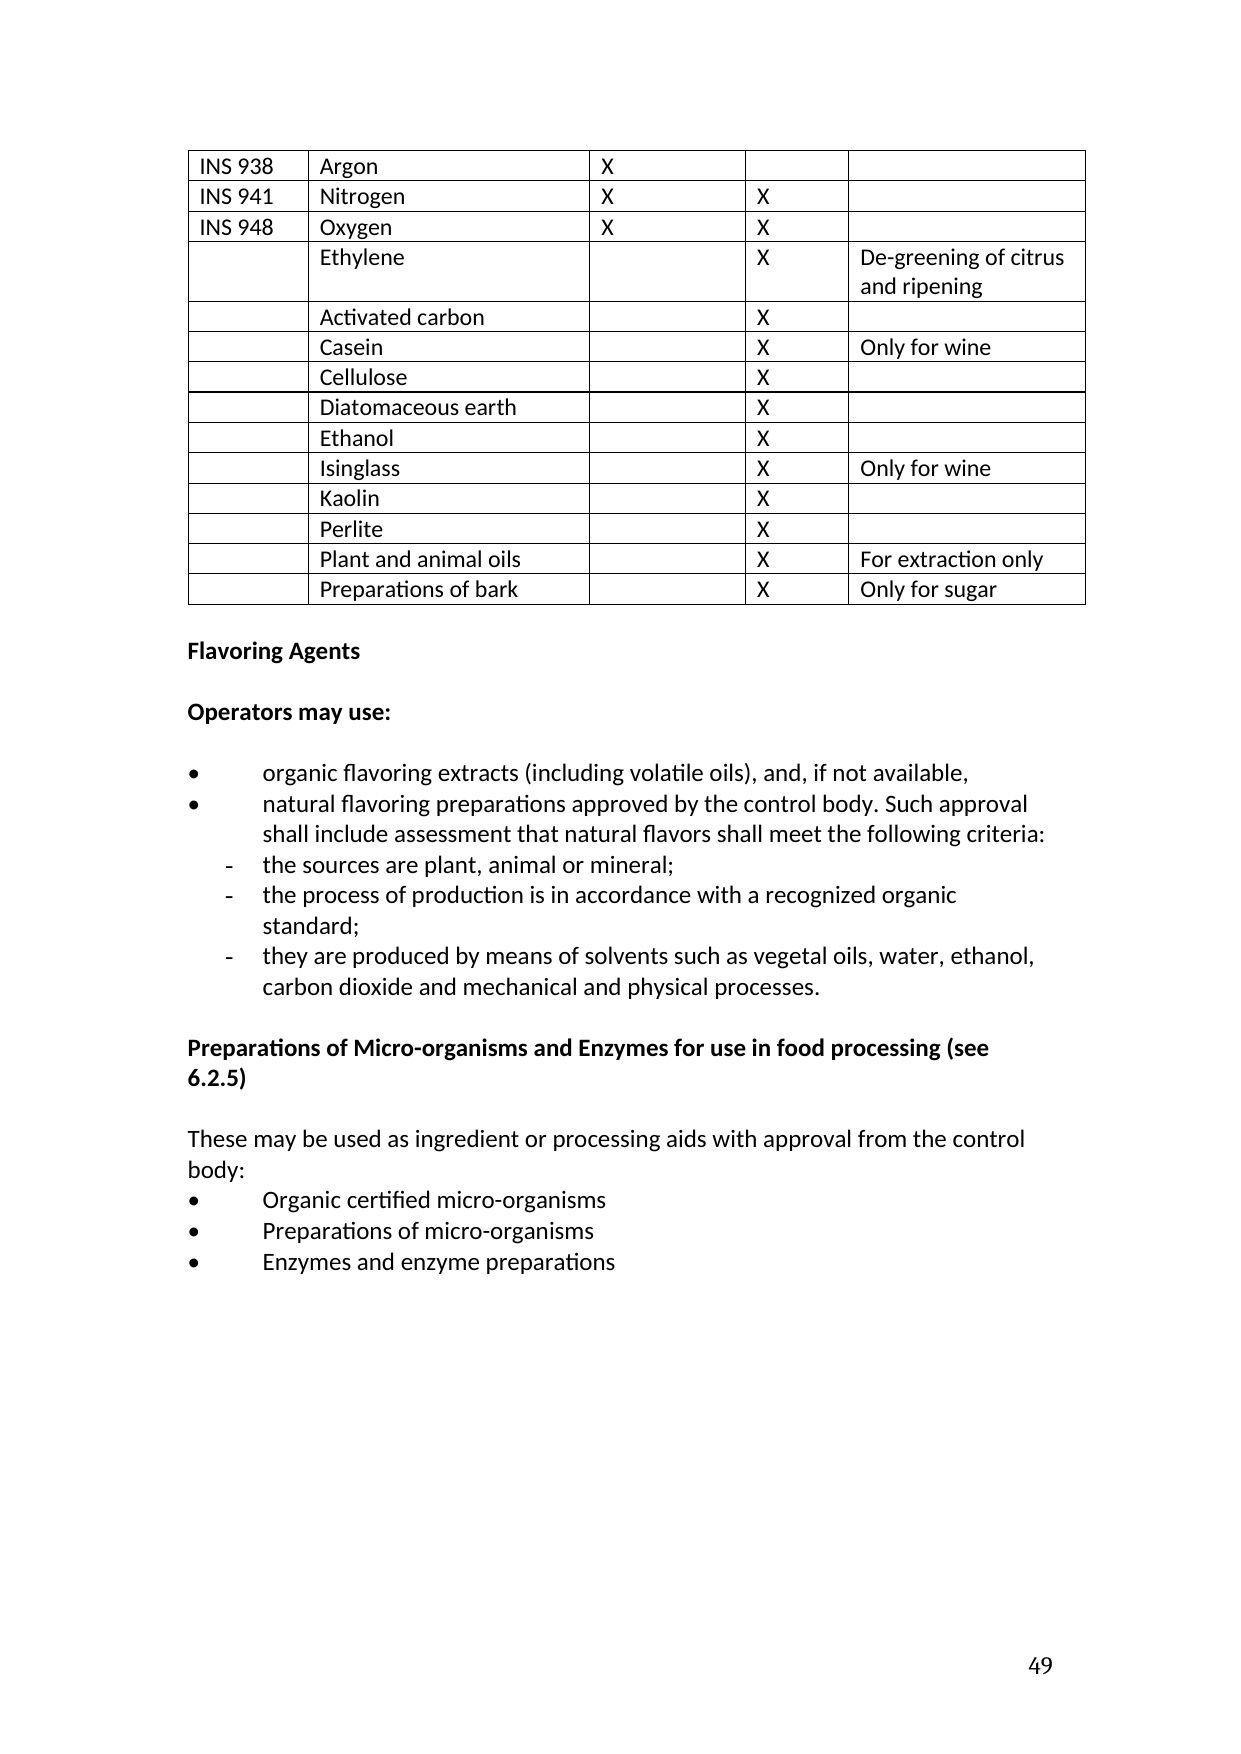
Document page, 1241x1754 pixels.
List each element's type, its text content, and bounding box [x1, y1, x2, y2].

table_cell [849, 393, 1085, 422]
table_cell Casein [309, 332, 589, 361]
table_cell For extraction only [849, 544, 1085, 573]
table_cell [189, 242, 308, 301]
table_cell [189, 423, 308, 452]
list the process of production is in accordance with a recognized organic standard; [225, 879, 1053, 940]
table_cell X [746, 362, 848, 391]
list they are produced by means of solvents such as vegetal oils, water, ethanol, carbon dioxide and mechanical and physical processes. [225, 940, 1053, 1001]
table_cell X [746, 181, 848, 211]
text • natural flavoring preparations approved by the control body. Such approval shall include assessment that natural flavors shall meet the following criteria: [187, 788, 1053, 849]
table_cell [590, 302, 745, 331]
table_cell X [746, 484, 848, 513]
text Flavoring Agents [187, 635, 1053, 666]
table_cell [189, 484, 308, 513]
table_cell INS 948 [189, 212, 308, 241]
table_cell Only for sugar [849, 574, 1085, 604]
table_cell [590, 453, 745, 482]
table_cell X [746, 514, 848, 543]
table_cell Only for wine [849, 453, 1085, 482]
table_cell Kaolin [309, 484, 589, 513]
text • organic flavoring extracts (including volatile oils), and, if not available, [187, 757, 1053, 788]
table_cell X [590, 181, 745, 211]
table_cell [189, 574, 308, 604]
table_cell INS 941 [189, 181, 308, 211]
table_cell X [590, 212, 745, 241]
table_cell X [746, 332, 848, 361]
table_cell Cellulose [309, 362, 589, 391]
table_cell [849, 514, 1085, 543]
table_cell De-greening of citrus and ripening [849, 242, 1085, 301]
table_cell [746, 151, 848, 180]
table_cell X [746, 574, 848, 604]
text • Organic certified micro-organisms [187, 1184, 1053, 1215]
table_cell X [746, 544, 848, 573]
table_cell X [746, 453, 848, 482]
table_cell [189, 514, 308, 543]
table_cell X [746, 242, 848, 301]
table_cell [590, 423, 745, 452]
text • Preparations of micro-organisms [187, 1215, 1053, 1246]
table_cell [590, 362, 745, 391]
table_cell X [590, 151, 745, 180]
table_cell [849, 151, 1085, 180]
text Operators may use: [187, 696, 1053, 727]
table_cell [189, 453, 308, 482]
table_cell Diatomaceous earth [309, 393, 589, 422]
list the sources are plant, animal or mineral; [225, 849, 1053, 879]
table_cell [590, 514, 745, 543]
table_cell Only for wine [849, 332, 1085, 361]
table_cell [590, 574, 745, 604]
text Preparations of Micro-organisms and Enzymes for use in food processing (see 6.2.5) [187, 1032, 1053, 1093]
table_cell [189, 393, 308, 422]
table_cell INS 938 [189, 151, 308, 180]
table_cell [590, 332, 745, 361]
table_cell [849, 484, 1085, 513]
table_cell Isinglass [309, 453, 589, 482]
table_cell Argon [309, 151, 589, 180]
table_cell [189, 544, 308, 573]
table_cell X [746, 393, 848, 422]
table_cell [189, 362, 308, 391]
table_cell [849, 362, 1085, 391]
table_cell [849, 302, 1085, 331]
table_cell X [746, 302, 848, 331]
table_cell Nitrogen [309, 181, 589, 211]
table_cell Perlite [309, 514, 589, 543]
table_cell Ethanol [309, 423, 589, 452]
table_cell [849, 181, 1085, 211]
table_cell Oxygen [309, 212, 589, 241]
table_cell Plant and animal oils [309, 544, 589, 573]
text These may be used as ingredient or processing aids with approval from the control body: [187, 1123, 1053, 1184]
table_cell [590, 544, 745, 573]
text • Enzymes and enzyme preparations [187, 1246, 1053, 1276]
table_cell [590, 242, 745, 301]
table_cell [189, 302, 308, 331]
table_cell [849, 423, 1085, 452]
table_cell X [746, 423, 848, 452]
table_cell [590, 484, 745, 513]
table_cell [590, 393, 745, 422]
table_cell X [746, 212, 848, 241]
table_cell [849, 212, 1085, 241]
table_cell [189, 332, 308, 361]
table_cell Activated carbon [309, 302, 589, 331]
table_cell Preparations of bark [309, 574, 589, 604]
table_cell Ethylene [309, 242, 589, 301]
